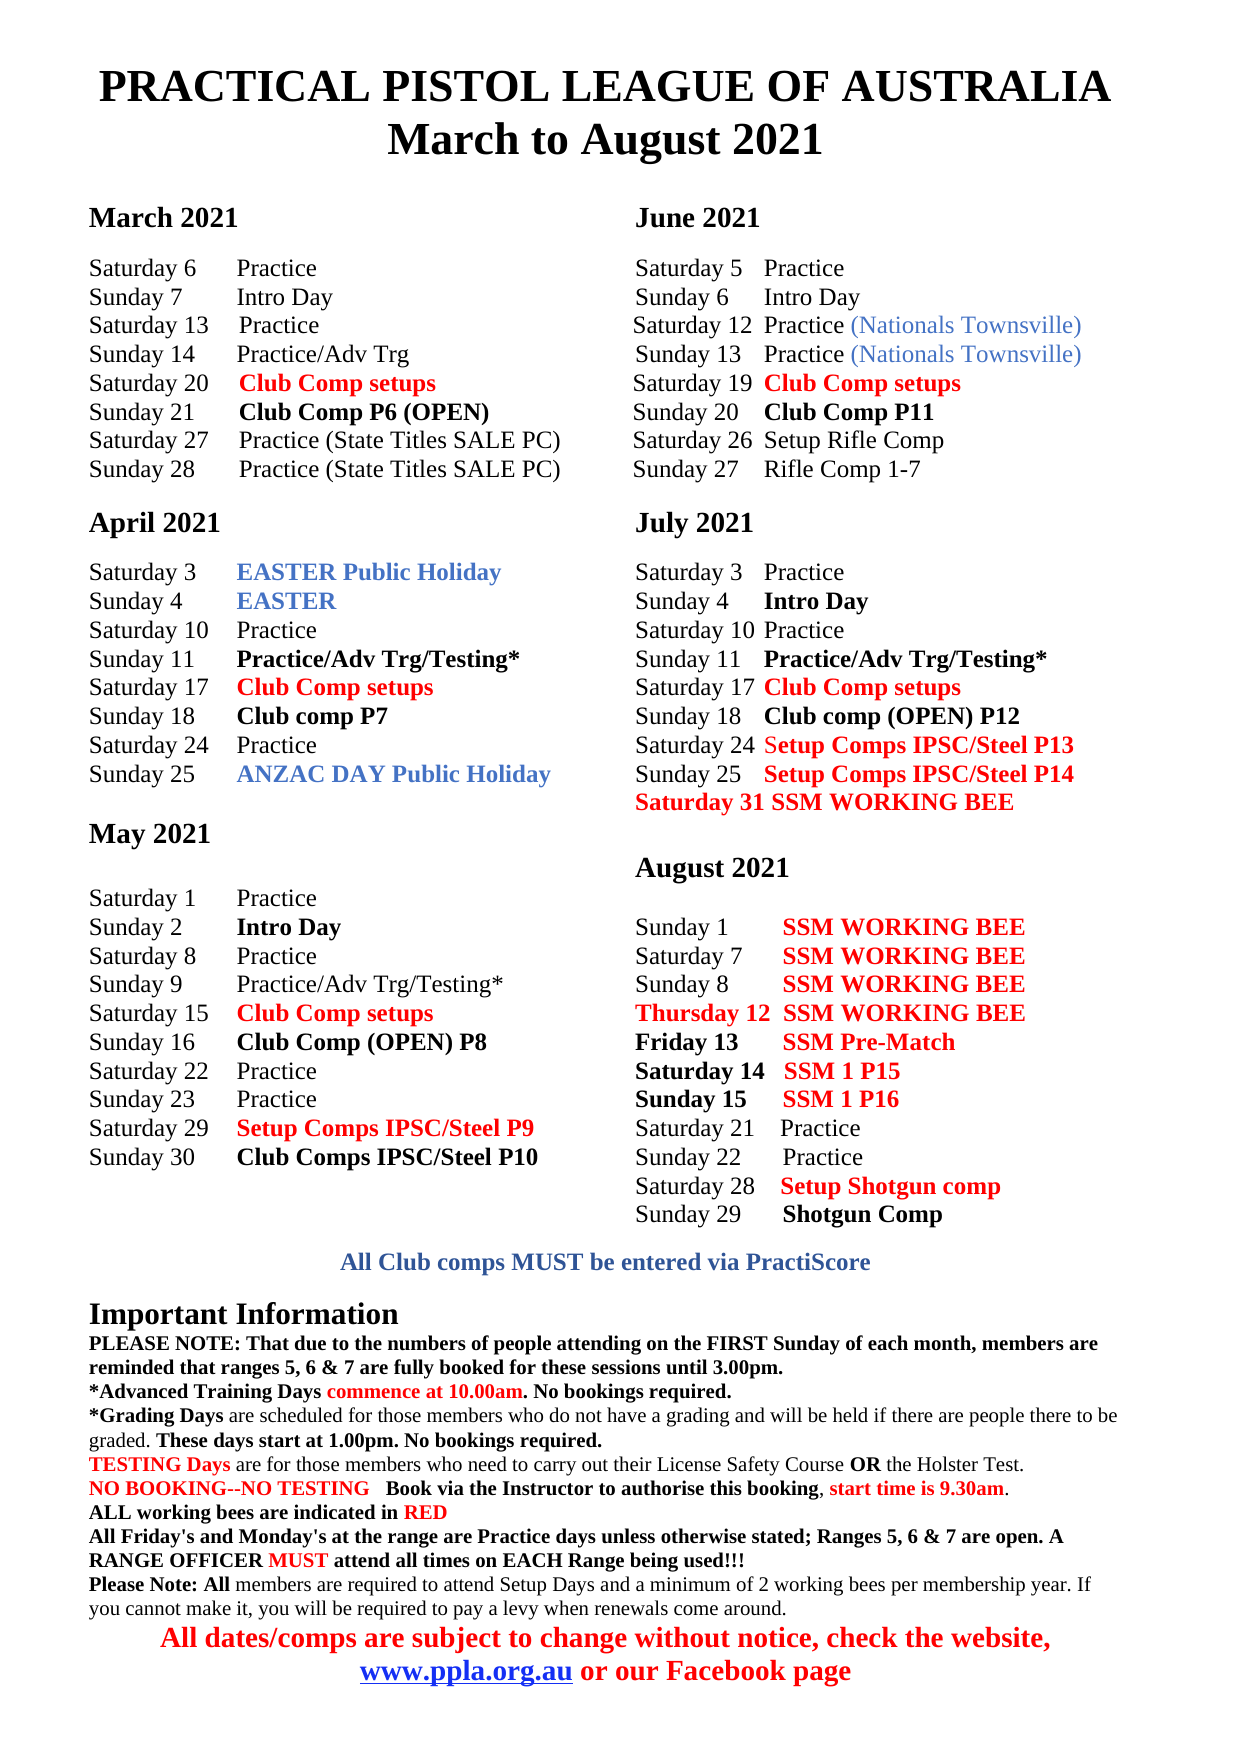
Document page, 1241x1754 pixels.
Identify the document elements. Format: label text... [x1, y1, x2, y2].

text Please Note: All members are required to attend Setup Days and a minimum of 2 working bees per membership year. If you cannot make it, you will be required to pay a levy when renewals come around. [89, 1572, 1122, 1620]
text Sunday 2 Intro Day Sunday 1 SSM WORKING BEE [89, 912, 1122, 941]
text Sunday 9 Practice/Adv Trg/Testing* Sunday 8 SSM WORKING BEE [89, 969, 1122, 998]
text All Friday's and Monday's at the range are Practice days unless otherwise stated; Ranges 5, 6 & 7 are open. A RANGE OFFICER MUST attend all times on EACH Range being used!!! [89, 1524, 1122, 1572]
text Saturday 24 Practice Saturday 24 Setup Comps IPSC/Steel P13 [89, 730, 1122, 759]
text Saturday 29 Setup Comps IPSC/Steel P9 Saturday 21 Practice [89, 1113, 1122, 1142]
text ALL working bees are indicated in RED [89, 1500, 1122, 1524]
text Sunday 25 ANZAC DAY Public Holiday Sunday 25 Setup Comps IPSC/Steel P14 [89, 759, 1122, 787]
text *Advanced Training Days commence at 10.00am. No bookings required. [89, 1379, 1122, 1403]
text Sunday 28 Practice (State Titles SALE PC) Sunday 27 Rifle Comp 1-7 [89, 454, 1122, 483]
text Saturday 20 Club Comp setups Saturday 19 Club Comp setups [89, 368, 1122, 397]
text NO BOOKING--NO TESTING Book via the Instructor to authorise this booking, start time is 9.30am. [89, 1476, 1122, 1500]
text Sunday 14 Practice/Adv Trg Sunday 13 Practice (Nationals Townsville) [89, 339, 1122, 368]
text Sunday 16 Club Comp (OPEN) P8 Friday 13 SSM Pre-Match [89, 1027, 1122, 1056]
text Saturday 28 Setup Shotgun comp [89, 1171, 1122, 1199]
text Saturday 8 Practice Saturday 7 SSM WORKING BEE [89, 941, 1122, 969]
text Sunday 23 Practice Sunday 15 SSM 1 P16 [89, 1084, 1122, 1113]
text Saturday 3 EASTER Public Holiday Saturday 3 Practice [89, 557, 1122, 586]
text Sunday 4 EASTER Sunday 4 Intro Day [89, 586, 1122, 615]
text Saturday 22 Practice Saturday 14 SSM 1 P15 [89, 1056, 1122, 1084]
text PRACTICAL PISTOL LEAGUE OF [89, 59, 1122, 112]
text April 2021 July 2021 [89, 505, 1122, 538]
text Sunday 21 Club Comp P6 (OPEN) Sunday 20 Club Comp P11 [89, 397, 1122, 426]
text Saturday 10 Practice Saturday 10 Practice [89, 615, 1122, 644]
text Sunday 18 Club comp P7 Sunday 18 Club comp (OPEN) P12 [89, 701, 1122, 730]
text March to August 2021 [89, 112, 1122, 164]
text TESTING Days are for those members who need to carry out their License Safety Course OR the Holster Test. [89, 1452, 1122, 1476]
text Important Information [89, 1295, 1122, 1331]
text Saturday 15 Club Comp setups Thursday 12 SSM WORKING BEE [89, 998, 1122, 1027]
text Sunday 29 Shotgun Comp [89, 1199, 1122, 1228]
text Sunday 7 Intro Day Sunday 6 Intro Day [89, 282, 1122, 311]
text All dates/comps are subject to change without notice, check the website, www.ppla.org.au or our Facebook page [89, 1620, 1122, 1687]
text All Club comps MUST be entered via PractiScore [89, 1247, 1122, 1276]
text March 2021 June 2021 [89, 200, 1122, 234]
text Saturday 17 Club Comp setups Saturday 17 Club Comp setups [89, 672, 1122, 701]
text Sunday 11 Practice/Adv Trg/Testing* Sunday 11 Practice/Adv Trg/Testing* [89, 644, 1122, 672]
text Saturday 13 Practice Saturday 12 Practice (Nationals Townsville) [89, 311, 1122, 339]
text Saturday 31 SSM WORKING BEE [89, 787, 1122, 816]
text PLEASE NOTE: That due to the numbers of people attending on the FIRST Sunday of each month, members are reminded that ranges 5, 6 & 7 are fully booked for these sessions until 3.00pm. [89, 1331, 1122, 1379]
text Saturday 1 Practice [89, 883, 1122, 912]
text Sunday 30 Club Comps IPSC/Steel P10 Sunday 22 Practice [89, 1142, 1122, 1171]
text August 2021 [89, 850, 1122, 883]
text Saturday 27 Practice (State Titles SALE PC) Saturday 26 Setup Rifle Comp [89, 426, 1122, 454]
text Saturday 6 Practice Saturday 5 Practice [89, 253, 1122, 282]
text May 2021 [89, 816, 1122, 850]
text *Grading Days are scheduled for those members who do not have a grading and will be held if there are people there to be graded. These days start at 1.00pm. No bookings required. [89, 1403, 1122, 1452]
